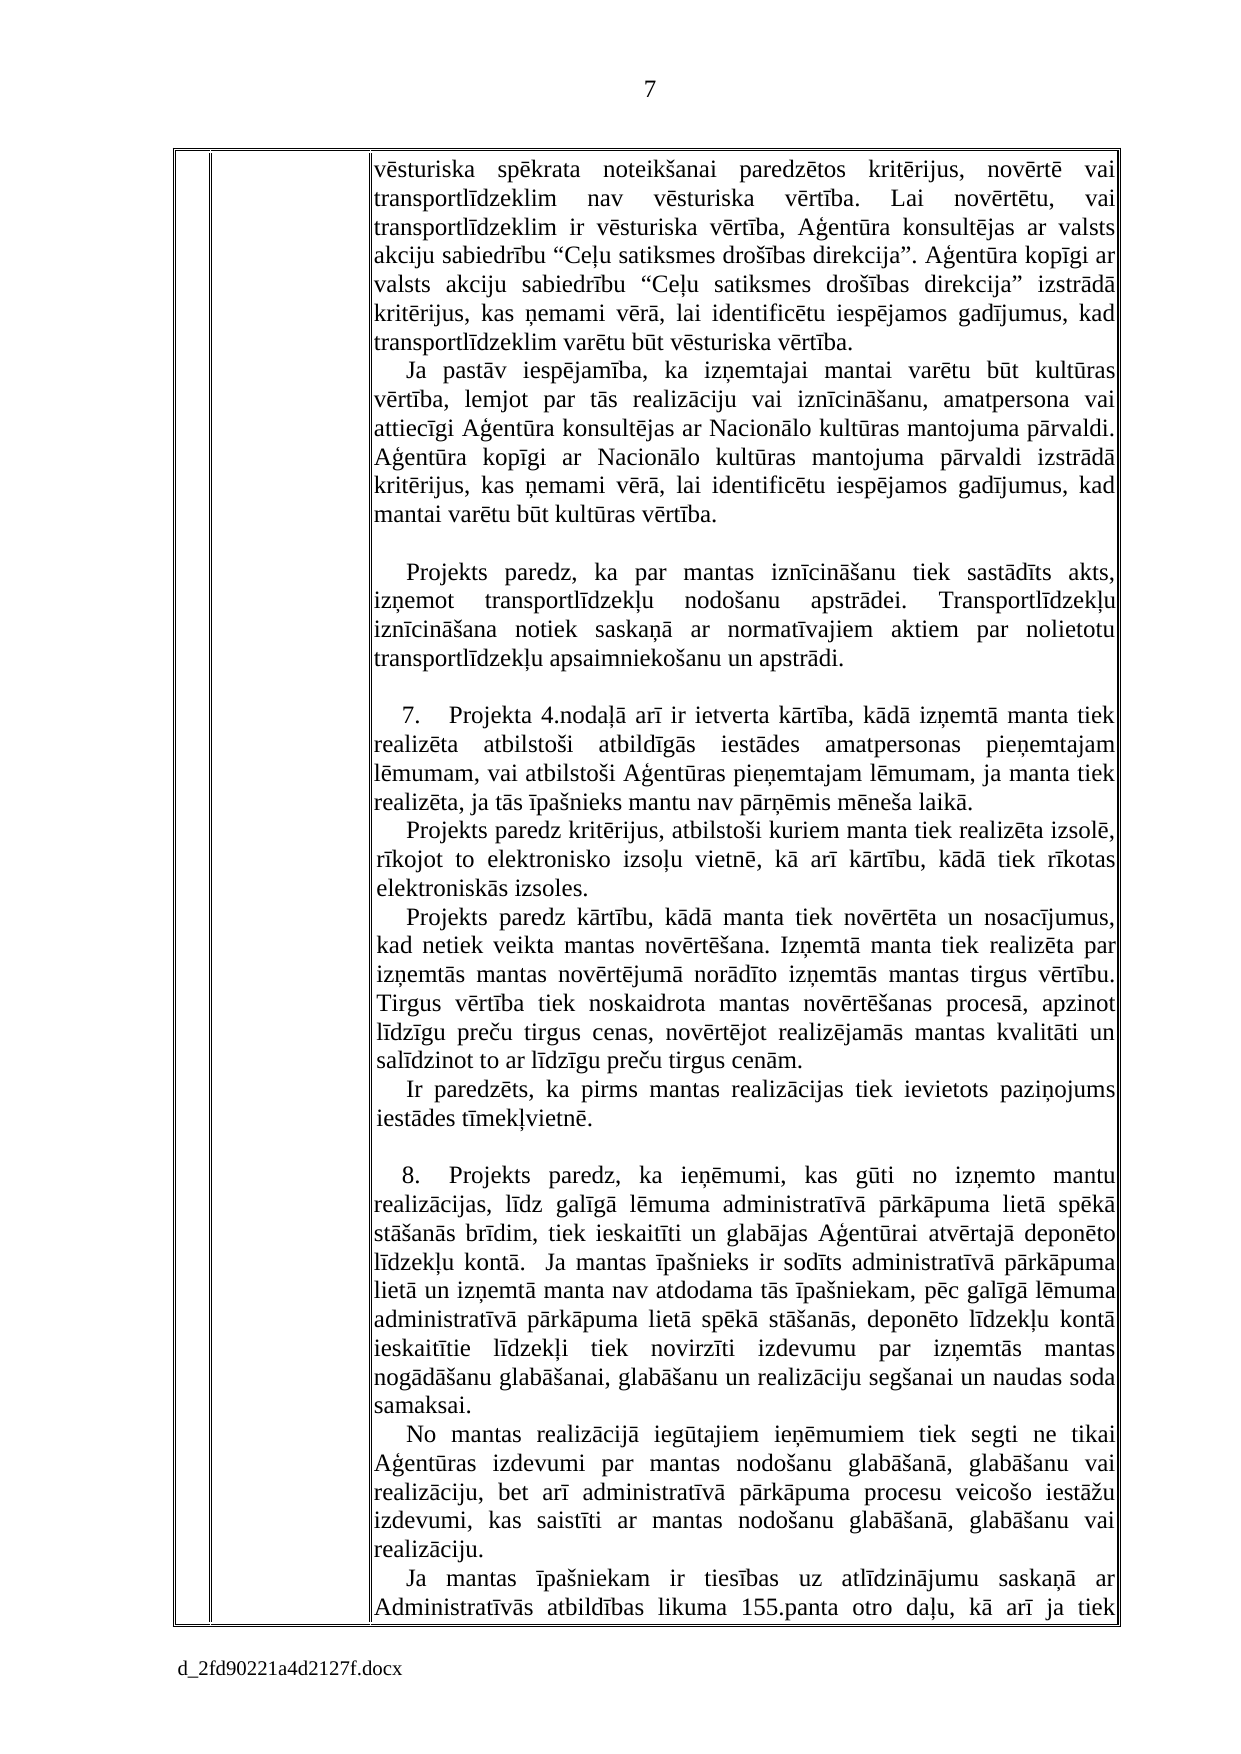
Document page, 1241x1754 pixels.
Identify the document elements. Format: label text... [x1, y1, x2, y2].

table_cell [211, 151, 371, 1623]
table_cell 2. [176, 151, 211, 1623]
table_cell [371, 151, 1117, 1623]
